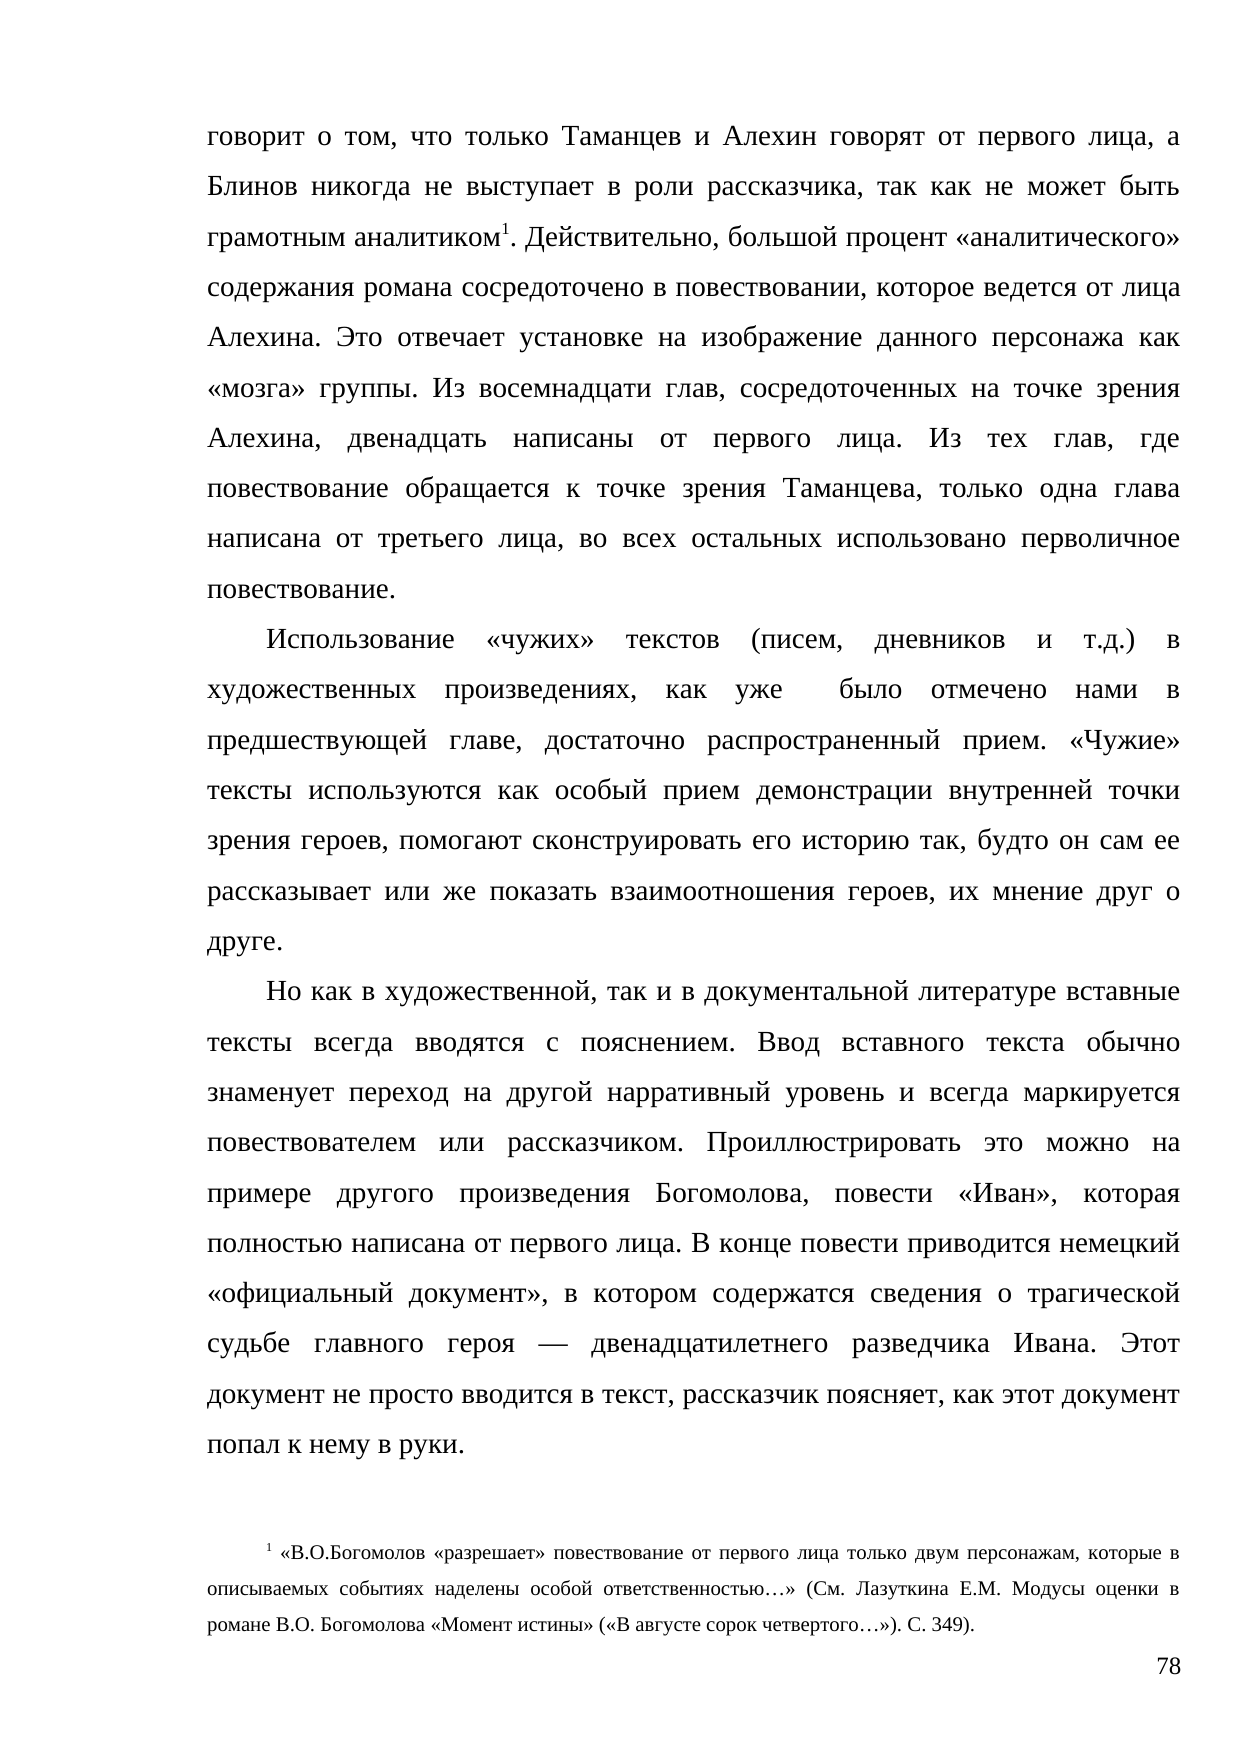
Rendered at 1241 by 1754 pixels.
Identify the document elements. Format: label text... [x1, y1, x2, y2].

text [207, 118, 1181, 604]
text Использование «чужих» текстов (писем, дневников и т.д.) в художественных произведениях, как уже было отмечено нами в предшествующей главе, достаточно распространенный прием. «Чужие» тексты используются как особый прием демонстрации внутренней точки зрения героев, помогают сконструировать его историю так, будто он сам ее рассказывает или же показать взаимоотношения героев, их мнение друг о друге. [207, 621, 1181, 957]
text Но как в художественной, так и в документальной литературе вставные тексты всегда вводятся с пояснением. Ввод вставного текста обычно знаменует переход на другой нарративный уровень и всегда маркируется повествователем или рассказчиком. Проиллюстрировать это можно на примере другого произведения Богомолова, повести «Иван», которая полностью написана от первого лица. В конце повести приводится немецкий «официальный документ», в котором содержатся сведения о трагической судьбе главного героя — двенадцатилетнего разведчика Ивана. Этот документ не просто вводится в текст, рассказчик поясняет, как этот документ попал к нему в руки. [207, 973, 1181, 1460]
